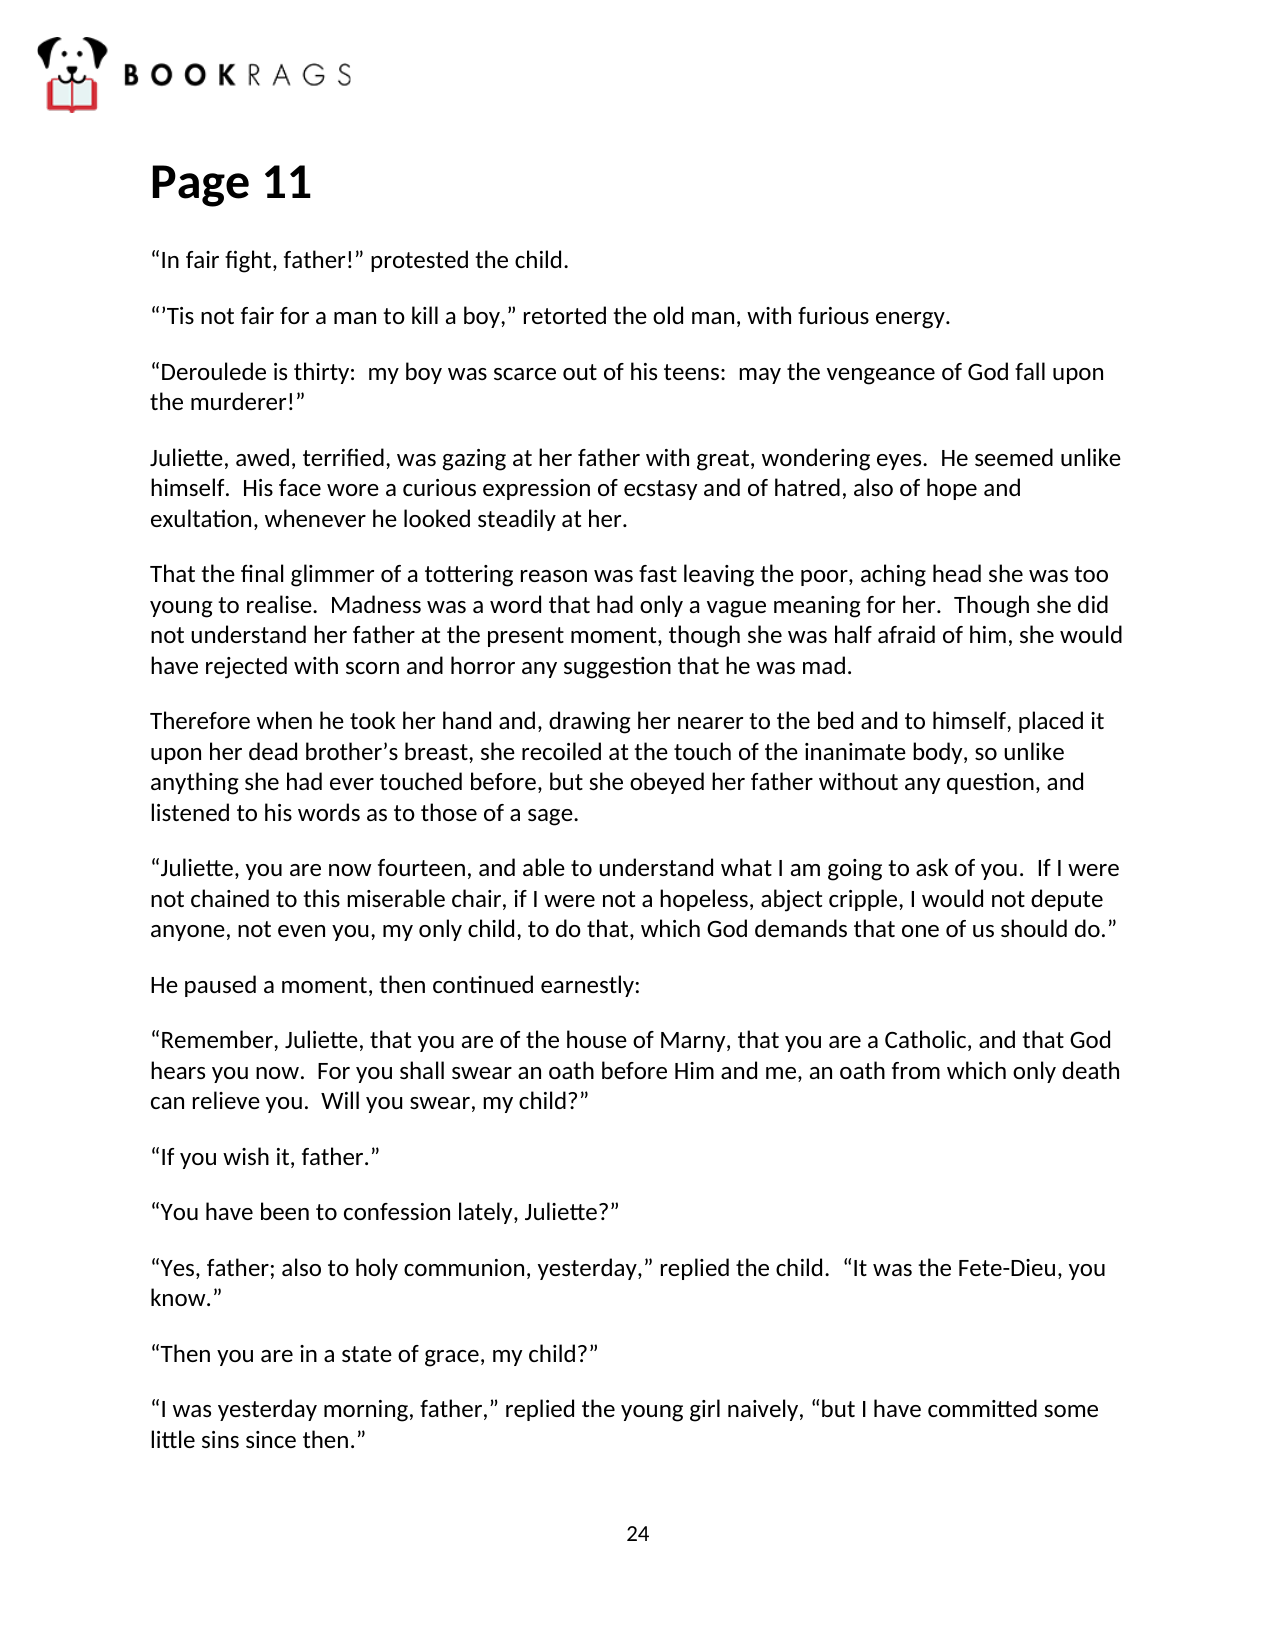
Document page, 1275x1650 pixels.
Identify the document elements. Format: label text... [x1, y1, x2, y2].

text Juliette, awed, terrified, was gazing at her father with great, wondering eyes. He seemed unlike himself. His face wore a curious expression of ecstasy and of hatred, also of hope and exultation, whenever he looked steadily at her. [150, 442, 1125, 533]
text “Yes, father; also to holy communion, yesterday,” replied the child. “It was the Fete-Dieu, you know.” [150, 1252, 1125, 1313]
text “If you wish it, father.” [150, 1141, 1125, 1172]
text “Remember, Juliette, that you are of the house of Marny, that you are a Catholic, and that God hears you now. For you shall swear an oath before Him and me, an oath from which only death can relieve you. Will you swear, my child?” [150, 1024, 1125, 1116]
text He paused a moment, then continued earnestly: [150, 969, 1125, 999]
text “In fair fight, father!” protested the child. [150, 244, 1125, 275]
picture [37, 37, 351, 113]
text “’Tis not fair for a man to kill a boy,” retorted the old man, with furious energy. [150, 300, 1125, 331]
text That the final glimmer of a tottering reason was fast leaving the poor, aching head she was too young to realise. Madness was a word that had only a vague meaning for her. Though she did not understand her father at the present moment, though she was half afraid of him, she would have rejected with scorn and horror any suggestion that he was mad. [150, 558, 1125, 680]
text Therefore when he took her hand and, drawing her nearer to the bed and to himself, placed it upon her dead brother’s breast, she recoiled at the touch of the inanimate body, so unlike anything she had ever touched before, but she obeyed her father without any question, and listened to his words as to those of a sage. [150, 705, 1125, 827]
text “I was yesterday morning, father,” replied the young girl naively, “but I have committed some little sins since then.” [150, 1394, 1125, 1455]
text “Juliette, you are now fourteen, and able to understand what I am going to ask of you. If I were not chained to this miserable chair, if I were not a hopeless, abject cripple, I would not depute anyone, not even you, my only child, to do that, which God demands that one of us should do.” [150, 852, 1125, 944]
text “Deroulede is thirty: my boy was scarce out of his teens: may the vengeance of God fall upon the murderer!” [150, 356, 1125, 417]
text “Then you are in a state of grace, my child?” [150, 1338, 1125, 1369]
text Page 11 [150, 150, 1125, 211]
text “You have been to confession lately, Juliette?” [150, 1197, 1125, 1227]
